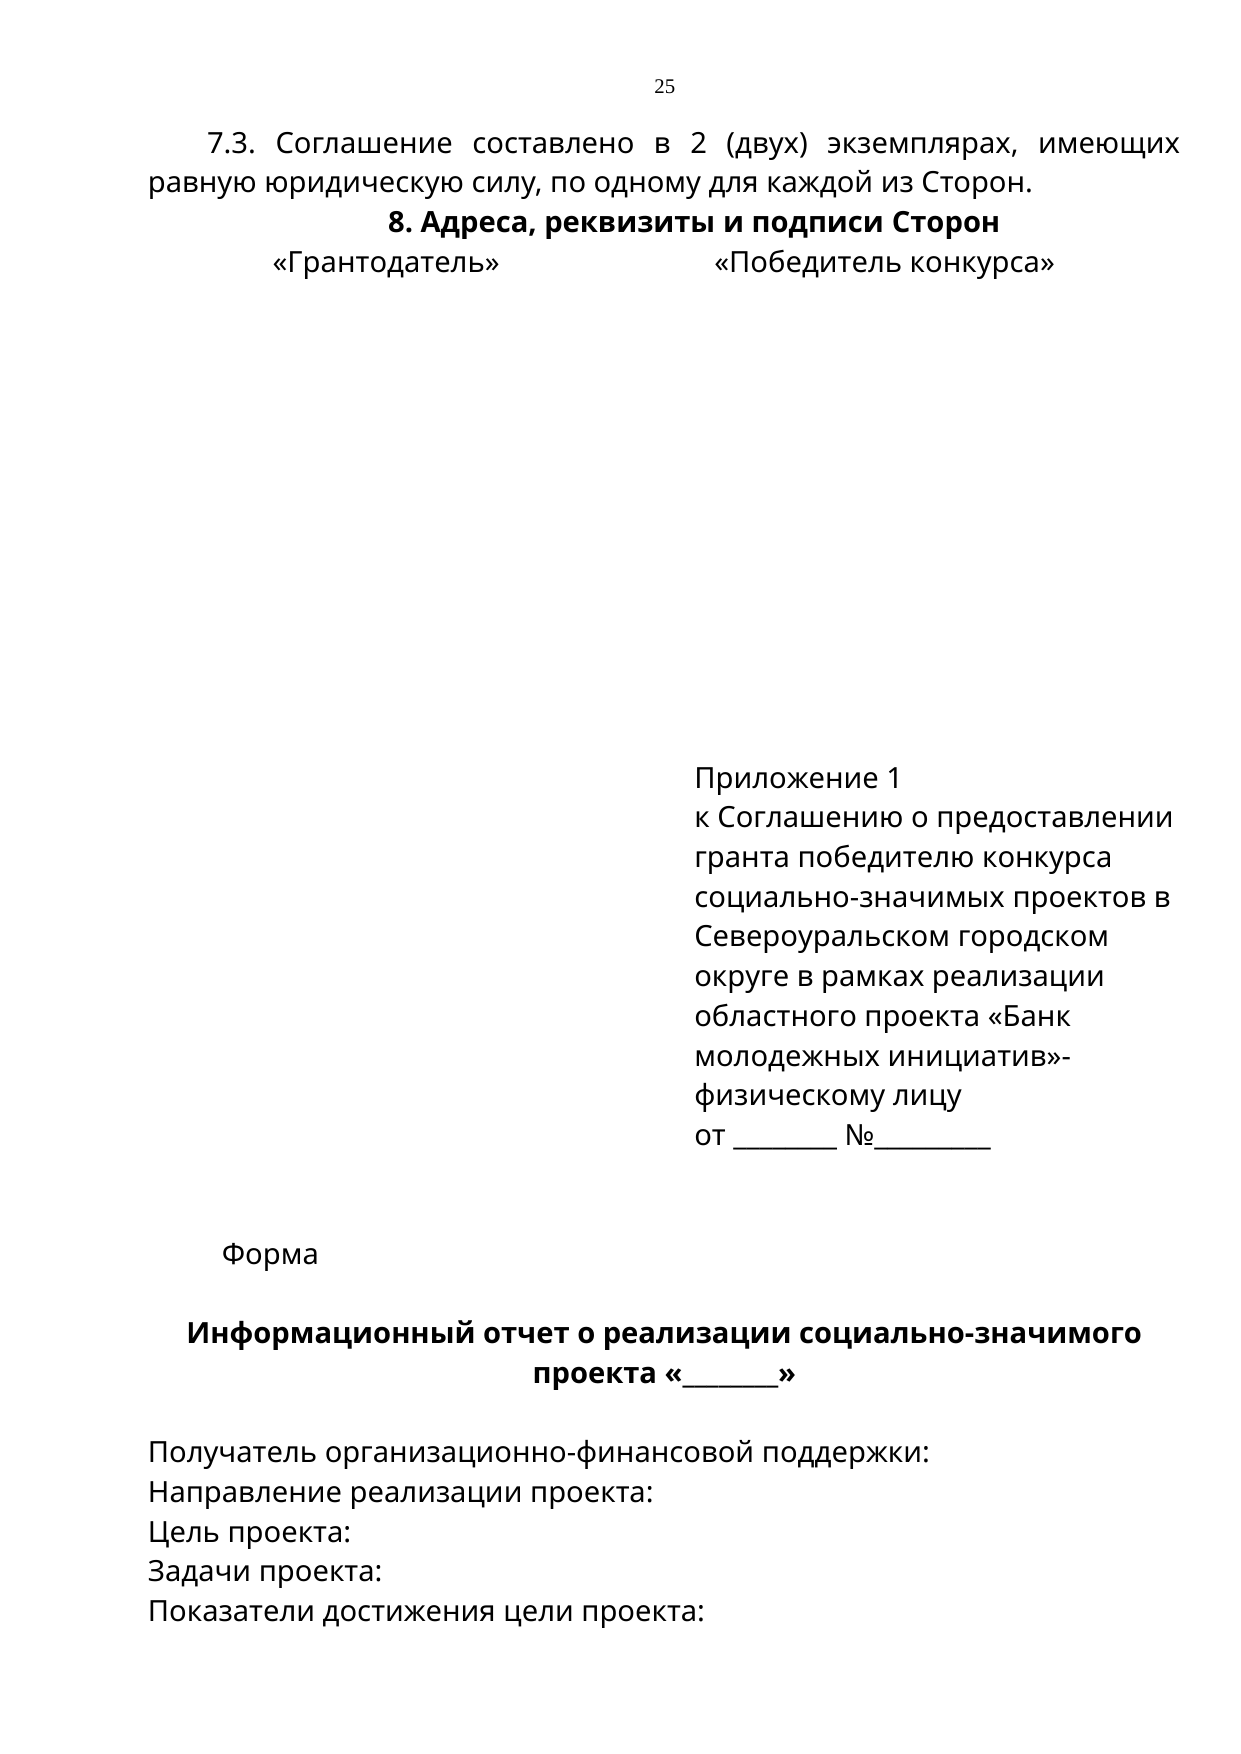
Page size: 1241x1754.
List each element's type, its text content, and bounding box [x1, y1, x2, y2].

text Показатели достижения цели проекта: [148, 1590, 1181, 1630]
text Информационный отчет о реализации социально-значимого проекта «________» [148, 1313, 1181, 1392]
text Форма [148, 1233, 1181, 1273]
text Направление реализации проекта: [148, 1471, 1181, 1511]
text Задачи проекта: [148, 1551, 1181, 1590]
text к Соглашению о предоставлении гранта победителю конкурса социально-значимых проектов в Североуральском городском округе в рамках реализации областного проекта «Банк молодежных инициатив»- физическому лицу [694, 797, 1181, 1114]
table_header «Победитель конкурса» [635, 241, 1133, 281]
text 8. Адреса, реквизиты и подписи Сторон [148, 201, 1181, 241]
text Получатель организационно-финансовой поддержки: [148, 1432, 1181, 1471]
text от ________ №_________ [694, 1114, 1181, 1154]
text Приложение 1 [694, 757, 1181, 797]
table_header «Грантодатель» [136, 241, 635, 281]
text Цель проекта: [148, 1511, 1181, 1551]
text 7.3. Соглашение составлено в 2 (двух) экземплярах, имеющих равную юридическую силу, по одному для каждой из Сторон. [148, 122, 1181, 201]
